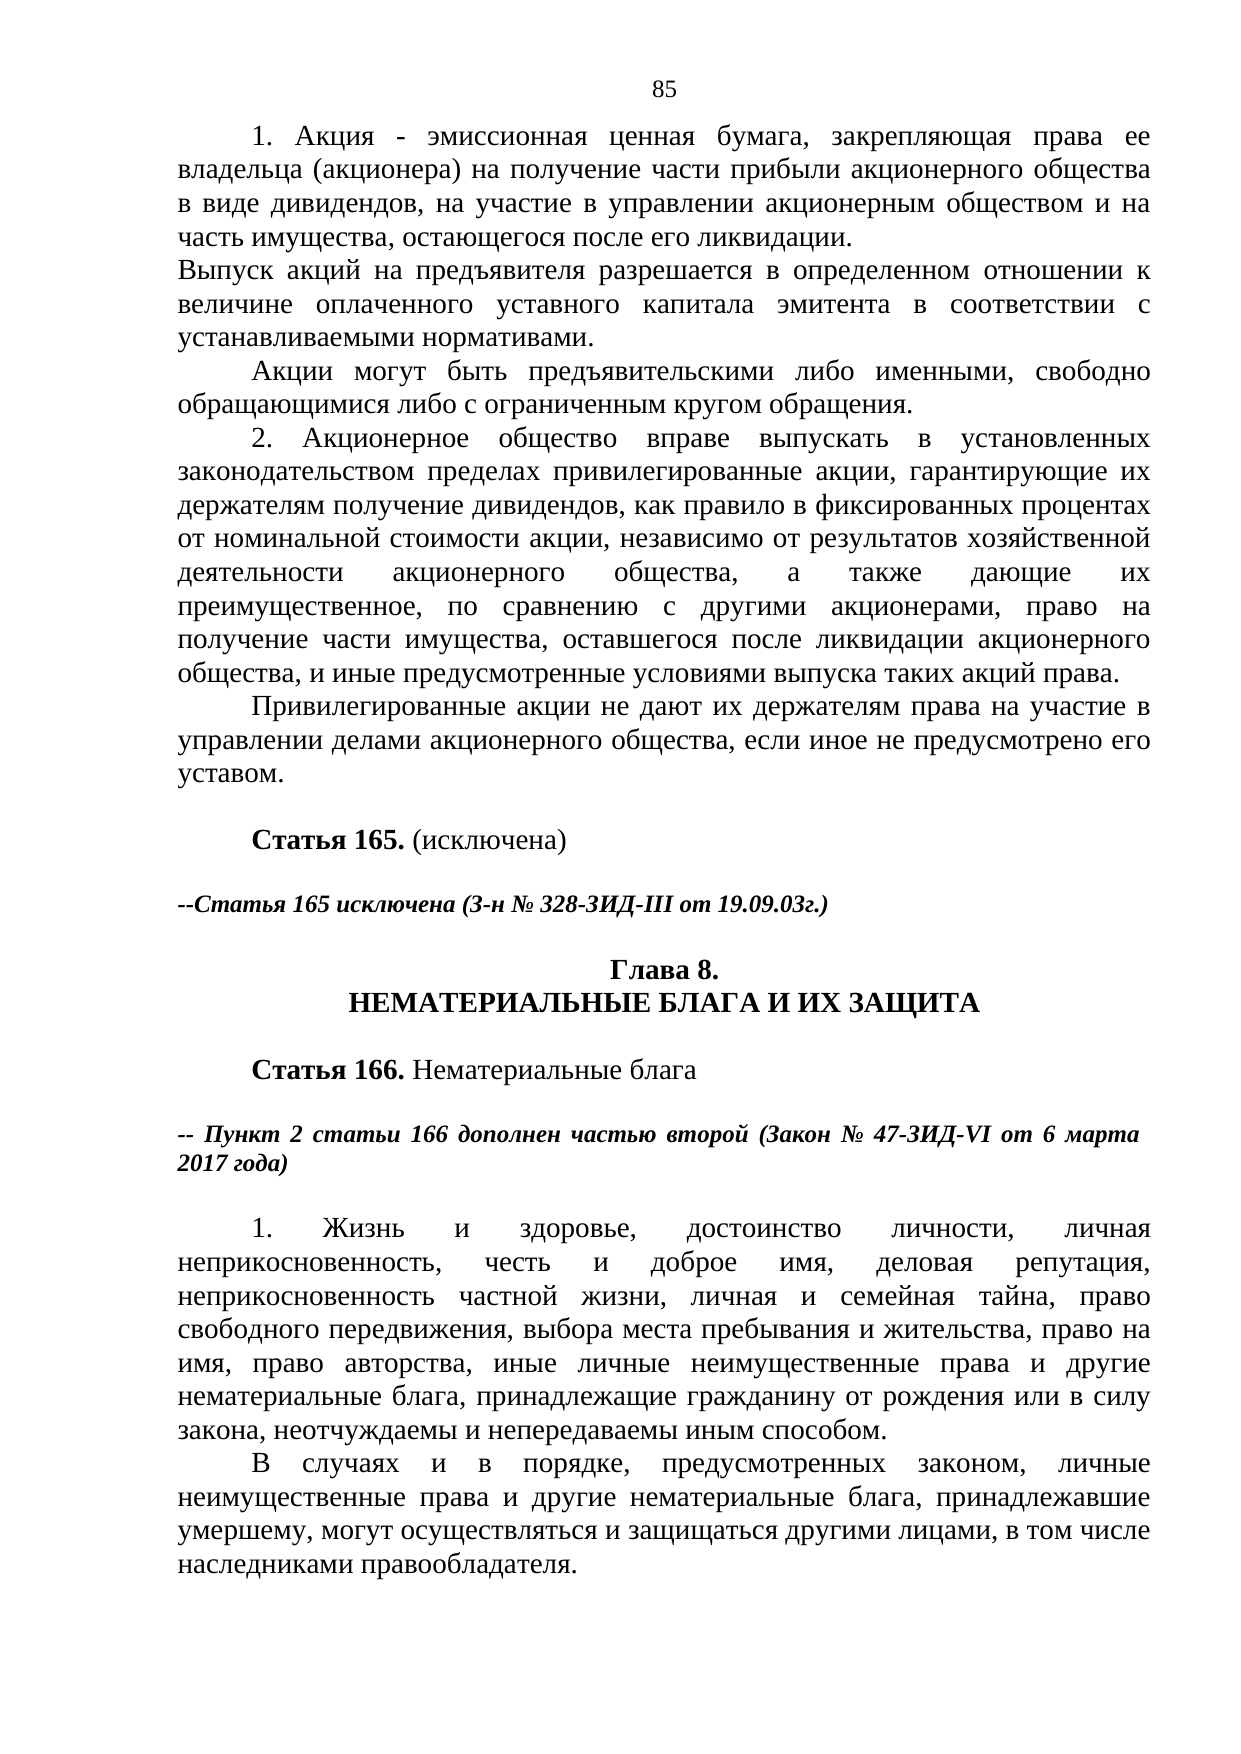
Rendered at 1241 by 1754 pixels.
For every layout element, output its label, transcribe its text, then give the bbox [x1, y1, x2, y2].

text 1. Жизнь и здоровье, достоинство личности, личная неприкосновенность, честь и доброе имя, деловая репутация, неприкосновенность частной жизни, личная и семейная тайна, право свободного передвижения, выбора места пребывания и жительства, право на имя, право авторства, иные личные неимущественные права и другие нематериальные блага, принадлежащие гражданину от рождения или в силу закона, неотчуждаемы и непередаваемы иным способом. [177, 1211, 1152, 1445]
text Акции могут быть предъявительскими либо именными, свободно обращающимися либо с ограниченным кругом обращения. [177, 353, 1152, 420]
text --Статья 165 исключена (З-н № 328-ЗИД-III от 19.09.03г.) [177, 889, 1152, 918]
text В случаях и в порядке, предусмотренных законом, личные неимущественные права и другие нематериальные блага, принадлежавшие умершему, могут осуществляться и защищаться другими лицами, в том числе наследниками правообладателя. [177, 1445, 1152, 1579]
text 2. Акционерное общество вправе выпускать в установленных законодательством пределах привилегированные акции, гарантирующие их держателям получение дивидендов, как правило в фиксированных процентах от номинальной стоимости акции, независимо от результатов хозяйственной деятельности акционерного общества, а также дающие их преимущественное, по сравнению с другими акционерами, право на получение части имущества, оставшегося после ликвидации акционерного общества, и иные предусмотренные условиями выпуска таких акций права. [177, 420, 1152, 688]
text Статья 166. Нематериальные блага [177, 1052, 1152, 1086]
text Статья 165. (исключена) [177, 822, 1152, 856]
text -- Пункт 2 статьи 166 дополнен частью второй (Закон № 47-ЗИД-VI от 6 марта 2017 года) [177, 1119, 1152, 1177]
text Глава 8. [177, 952, 1152, 985]
text НЕМАТЕРИАЛЬНЫЕ БЛАГА И ИХ ЗАЩИТА [177, 985, 1152, 1019]
text Выпуск акций на предъявителя разрешается в определенном отношении к величине оплаченного уставного капитала эмитента в соответствии с устанавливаемыми нормативами. [177, 252, 1152, 353]
text Привилегированные акции не дают их держателям права на участие в управлении делами акционерного общества, если иное не предусмотрено его уставом. [177, 688, 1152, 789]
text 1. Акция - эмиссионная ценная бумага, закрепляющая права ее владельца (акционера) на получение части прибыли акционерного общества в виде дивидендов, на участие в управлении акционерным обществом и на часть имущества, остающегося после его ликвидации. [177, 118, 1152, 252]
